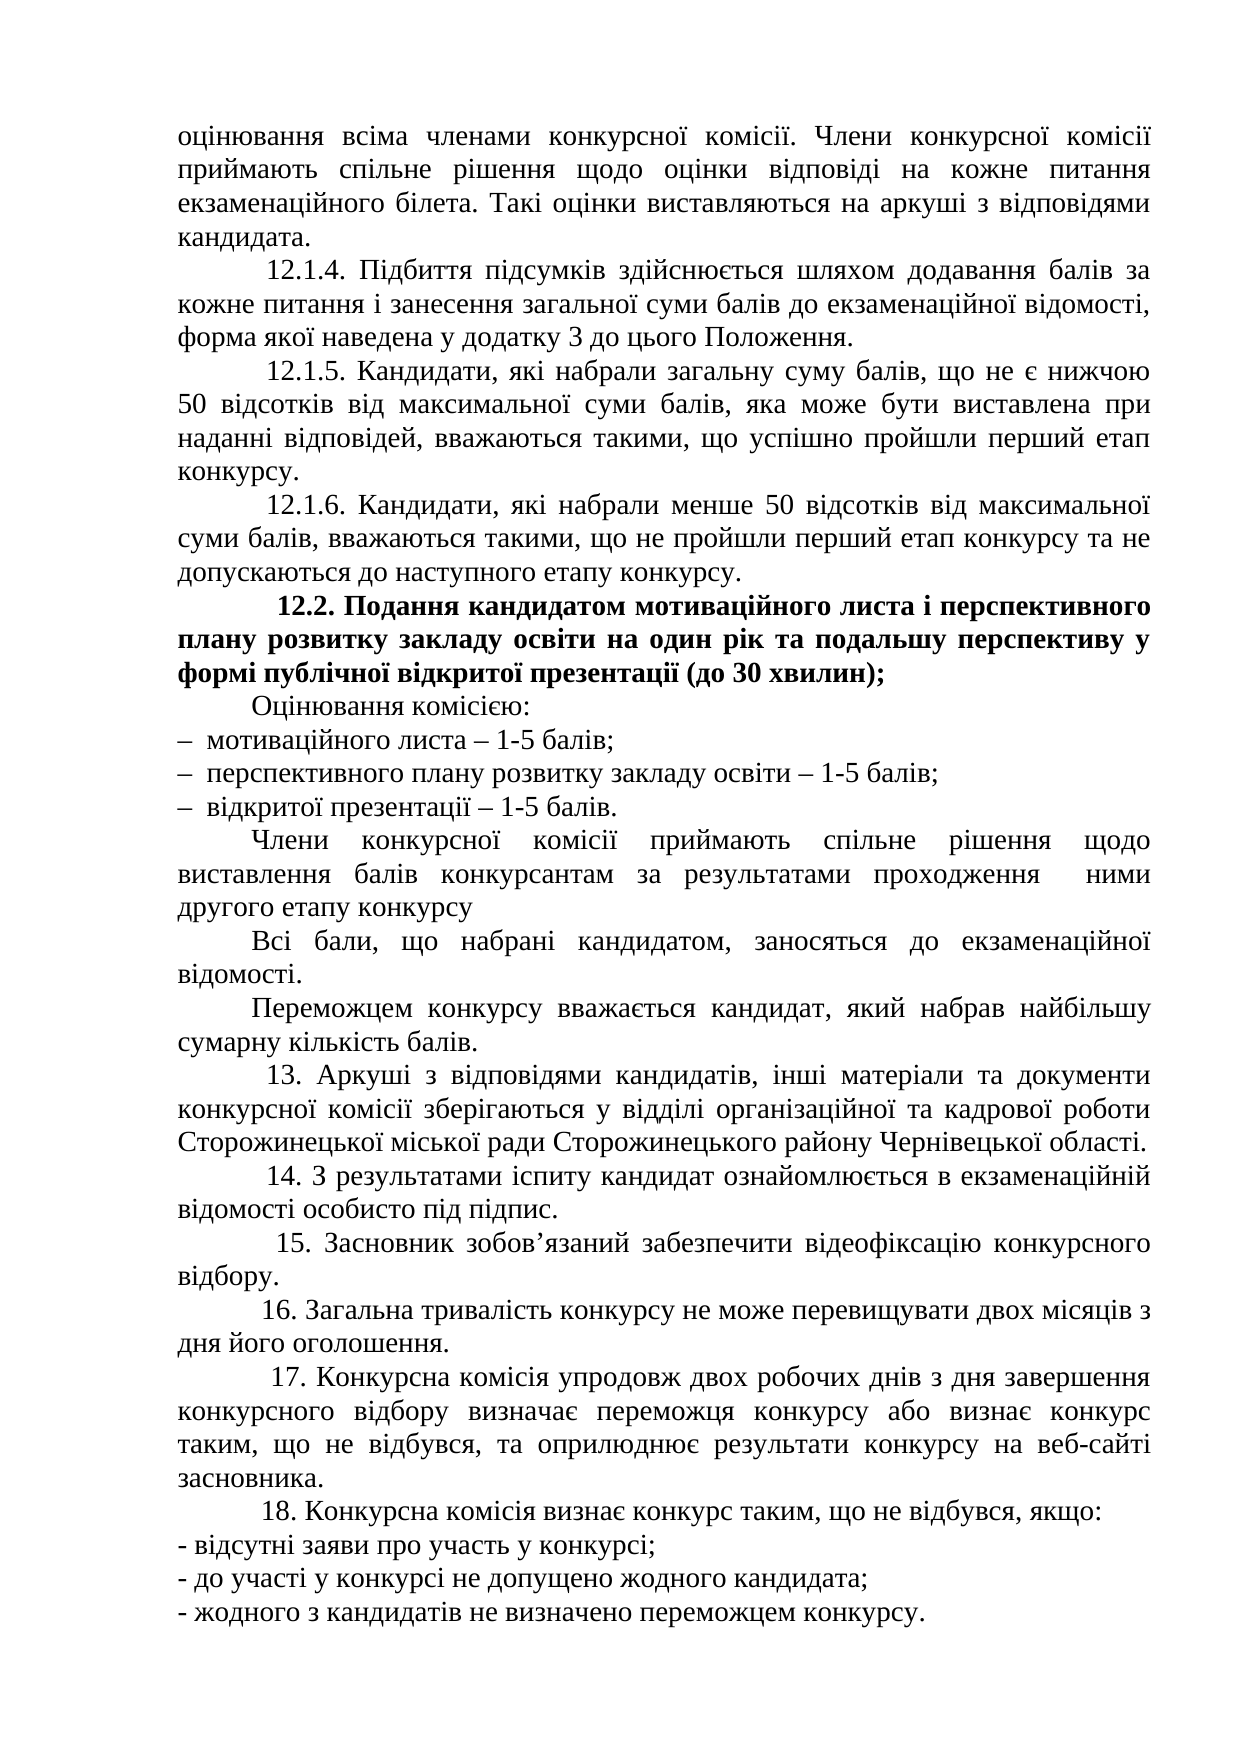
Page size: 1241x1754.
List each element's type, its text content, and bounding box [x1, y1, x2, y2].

text 18. Конкурсна комісія визнає конкурс таким, що не відбувся, якщо: [177, 1493, 1152, 1527]
text 17. Конкурсна комісія упродовж двох робочих днів з дня завершення конкурсного відбору визначає переможця конкурсу або визнає конкурс таким, що не відбувся, та оприлюднює результати конкурсу на веб-сайті засновника. [177, 1359, 1152, 1493]
text – мотиваційного листа – 1-5 балів; [177, 722, 1152, 755]
text - відсутні заяви про участь у конкурсі; [177, 1527, 1152, 1560]
text – відкритої презентації – 1-5 балів. [177, 789, 1152, 822]
text Оцінювання комісією: [177, 688, 1152, 722]
text - жодного з кандидатів не визначено переможцем конкурсу. [177, 1594, 1152, 1627]
text 12.1.4. Підбиття підсумків здійснюється шляхом додавання балів за кожне питання і занесення загальної суми балів до екзаменаційної відомості, форма якої наведена у додатку 3 до цього Положення. [177, 252, 1152, 353]
text - до участі у конкурсі не допущено жодного кандидата; [177, 1560, 1152, 1594]
text 16. Загальна тривалість конкурсу не може перевищувати двох місяців з дня його оголошення. [177, 1292, 1152, 1359]
text Члени конкурсної комісії приймають спільне рішення щодо виставлення балів конкурсантам за результатами проходження ними другого етапу конкурсу [177, 822, 1152, 923]
text 12.2. Подання кандидатом мотиваційного листа і перспективного плану розвитку закладу освіти на один рік та подальшу перспективу у формі публічної відкритої презентації (до 30 хвилин); [177, 588, 1152, 688]
text Всі бали, що набрані кандидатом, заносяться до екзаменаційної відомості. [177, 923, 1152, 990]
text 12.1.5. Кандидати, які набрали загальну суму балів, що не є нижчою 50 відсотків від максимальної суми балів, яка може бути виставлена при наданні відповідей, вважаються такими, що успішно пройшли перший етап конкурсу. [177, 353, 1152, 487]
text 13. Аркуші з відповідями кандидатів, інші матеріали та документи конкурсної комісії зберігаються у відділі організаційної та кадрової роботи Сторожинецької міської ради Сторожинецького району Чернівецької області. [177, 1057, 1152, 1158]
text – перспективного плану розвитку закладу освіти – 1-5 балів; [177, 755, 1152, 789]
text 15. Засновник зобов’язаний забезпечити відеофіксацію конкурсного відбору. [177, 1225, 1152, 1292]
text 12.1.6. Кандидати, які набрали менше 50 відсотків від максимальної суми балів, вважаються такими, що не пройшли перший етап конкурсу та не допускаються до наступного етапу конкурсу. [177, 487, 1152, 588]
text Переможцем конкурсу вважається кандидат, який набрав найбільшу сумарну кількість балів. [177, 990, 1152, 1057]
text 14. З результатами іспиту кандидат ознайомлюється в екзаменаційній відомості особисто під підпис. [177, 1158, 1152, 1225]
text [177, 118, 1152, 252]
